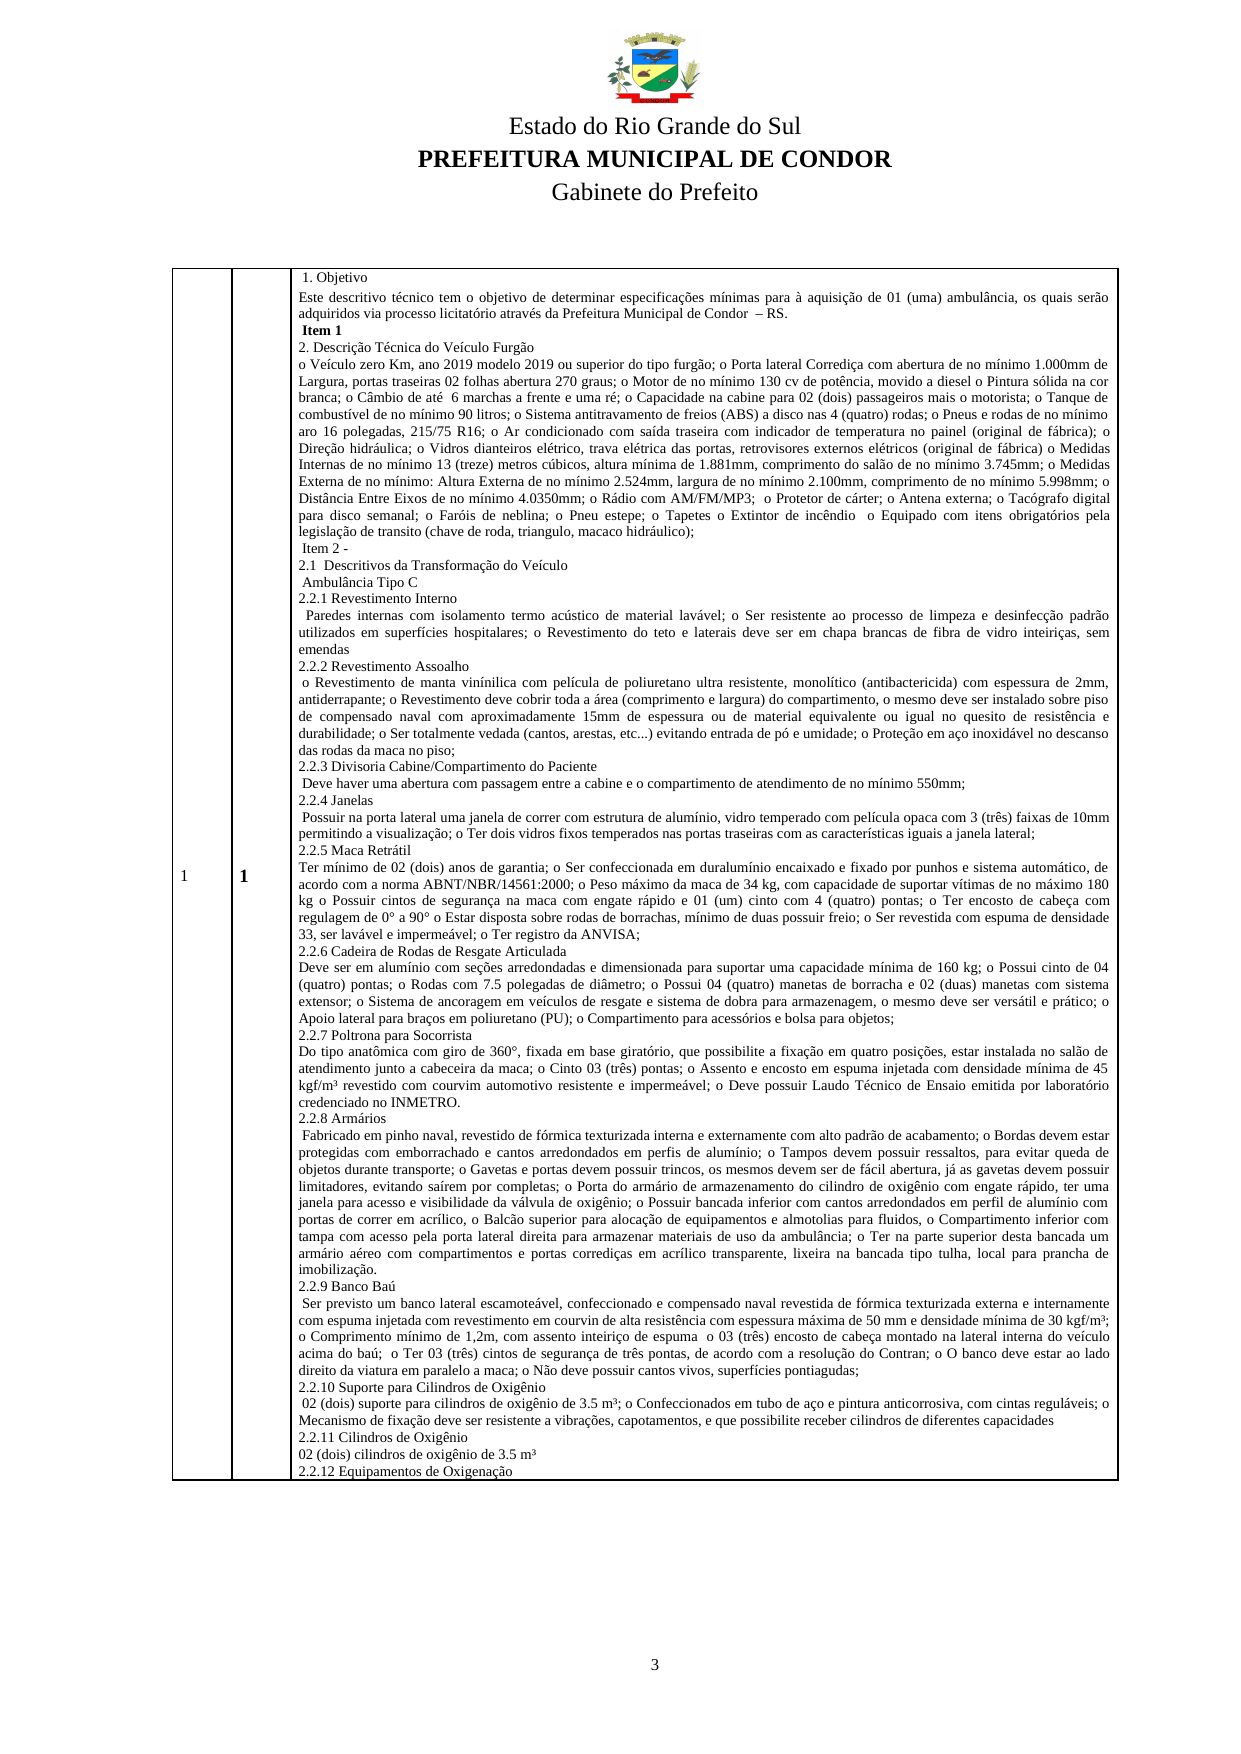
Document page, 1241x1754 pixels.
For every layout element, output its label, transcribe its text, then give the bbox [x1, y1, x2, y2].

table_cell 1 [233, 269, 290, 1479]
table_cell 1 [173, 269, 231, 1479]
table_cell 1. Objetivo Este descritivo técnico tem o objetivo de determinar especificações mínimas para à aquisição de 01 (uma) ambulância, os quais serão adquiridos via processo licitatório através da Prefeitura Municipal de Condor – RS. Item 1 2. Descrição Técnica do Veículo Furgão o Veículo zero Km, ano 2019 modelo 2019 ou superior do tipo furgão; o Porta lateral Corrediça com abertura de no mínimo 1.000mm de Largura, portas traseiras 02 folhas abertura 270 graus; o Motor de no mínimo 130 cv de potência, movido a diesel o Pintura sólida na cor branca; o Câmbio de até 6 marchas a frente e uma ré; o Capacidade na cabine para 02 (dois) passageiros mais o motorista; o Tanque de combustível de no mínimo 90 litros; o Sistema antitravamento de freios (ABS) a disco nas 4 (quatro) rodas; o Pneus e rodas de no mínimo aro 16 polegadas, 215/75 R16; o Ar condicionado com saída traseira com indicador de temperatura no painel (original de fábrica); o Direção hidráulica; o Vidros dianteiros elétrico, trava elétrica das portas, retrovisores externos elétricos (original de fábrica) o Medidas Internas de no mínimo 13 (treze) metros cúbicos, altura mínima de 1.881mm, comprimento do salão de no mínimo 3.745mm; o Medidas Externa de no mínimo: Altura Externa de no mínimo 2.524mm, largura de no mínimo 2.100mm, comprimento de no mínimo 5.998mm; o Distância Entre Eixos de no mínimo 4.0350mm; o Rádio com AM/FM/MP3; o Protetor de cárter; o Antena externa; o Tacógrafo digital para disco semanal; o Faróis de neblina; o Pneu estepe; o Tapetes o Extintor de incêndio o Equipado com itens obrigatórios pela legislação de transito (chave de roda, triangulo, macaco hidráulico); Item 2 - 2.1 Descritivos da Transformação do Veículo Ambulância Tipo C 2.2.1 Revestimento Interno Paredes internas com isolamento termo acústico de material lavável; o Ser resistente ao processo de limpeza e desinfecção padrão utilizados em superfícies hospitalares; o Revestimento do teto e laterais deve ser em chapa brancas de fibra de vidro inteiriças, sem emendas 2.2.2 Revestimento Assoalho o Revestimento de manta vinínilica com película de poliuretano ultra resistente, monolítico (antibactericida) com espessura de 2mm, antiderrapante; o Revestimento deve cobrir toda a área (comprimento e largura) do compartimento, o mesmo deve ser instalado sobre piso de compensado naval com aproximadamente 15mm de espessura ou de material equivalente ou igual no quesito de resistência e durabilidade; o Ser totalmente vedada (cantos, arestas, etc...) evitando entrada de pó e umidade; o Proteção em aço inoxidável no descanso das rodas da maca no piso; 2.2.3 Divisoria Cabine/Compartimento do Paciente Deve haver uma abertura com passagem entre a cabine e o compartimento de atendimento de no mínimo 550mm; 2.2.4 Janelas Possuir na porta lateral uma janela de correr com estrutura de alumínio, vidro temperado com película opaca com 3 (três) faixas de 10mm permitindo a visualização; o Ter dois vidros fixos temperados nas portas traseiras com as características iguais a janela lateral; 2.2.5 Maca Retrátil Ter mínimo de 02 (dois) anos de garantia; o Ser confeccionada em duralumínio encaixado e fixado por punhos e sistema automático, de acordo com a norma ABNT/NBR/14561:2000; o Peso máximo da maca de 34 kg, com capacidade de suportar vítimas de no máximo 180 kg o Possuir cintos de segurança na maca com engate rápido e 01 (um) cinto com 4 (quatro) pontas; o Ter encosto de cabeça com regulagem de 0° a 90° o Estar disposta sobre rodas de borrachas, mínimo de duas possuir freio; o Ser revestida com espuma de densidade 33, ser lavável e impermeável; o Ter registro da ANVISA; 2.2.6 Cadeira de Rodas de Resgate Articulada Deve ser em alumínio com seções arredondadas e dimensionada para suportar uma capacidade mínima de 160 kg; o Possui cinto de 04 (quatro) pontas; o Rodas com 7.5 polegadas de diâmetro; o Possui 04 (quatro) manetas de borracha e 02 (duas) manetas com sistema extensor; o Sistema de ancoragem em veículos de resgate e sistema de dobra para armazenagem, o mesmo deve ser versátil e prático; o Apoio lateral para braços em poliuretano (PU); o Compartimento para acessórios e bolsa para objetos; 2.2.7 Poltrona para Socorrista Do tipo anatômica com giro de 360°, fixada em base giratório, que possibilite a fixação em quatro posições, estar instalada no salão de atendimento junto a cabeceira da maca; o Cinto 03 (três) pontas; o Assento e encosto em espuma injetada com densidade mínima de 45 kgf/m³ revestido com courvim automotivo resistente e impermeável; o Deve possuir Laudo Técnico de Ensaio emitida por laboratório credenciado no INMETRO. 2.2.8 Armários Fabricado em pinho naval, revestido de fórmica texturizada interna e externamente com alto padrão de acabamento; o Bordas devem estar protegidas com emborrachado e cantos arredondados em perfis de alumínio; o Tampos devem possuir ressaltos, para evitar queda de objetos durante transporte; o Gavetas e portas devem possuir trincos, os mesmos devem ser de fácil abertura, já as gavetas devem possuir limitadores, evitando saírem por completas; o Porta do armário de armazenamento do cilindro de oxigênio com engate rápido, ter uma janela para acesso e visibilidade da válvula de oxigênio; o Possuir bancada inferior com cantos arredondados em perfil de alumínio com portas de correr em acrílico, o Balcão superior para alocação de equipamentos e almotolias para fluidos, o Compartimento inferior com tampa com acesso pela porta lateral direita para armazenar materiais de uso da ambulância; o Ter na parte superior desta bancada um armário aéreo com compartimentos e portas corrediças em acrílico transparente, lixeira na bancada tipo tulha, local para prancha de imobilização. 2.2.9 Banco Baú Ser previsto um banco lateral escamoteável, confeccionado e compensado naval revestida de fórmica texturizada externa e internamente com espuma injetada com revestimento em courvin de alta resistência com espessura máxima de 50 mm e densidade mínima de 30 kgf/m³; o Comprimento mínimo de 1,2m, com assento inteiriço de espuma o 03 (três) encosto de cabeça montado na lateral interna do veículo acima do baú; o Ter 03 (três) cintos de segurança de três pontas, de acordo com a resolução do Contran; o O banco deve estar ao lado direito da viatura em paralelo a maca; o Não deve possuir cantos vivos, superfícies pontiagudas; 2.2.10 Suporte para Cilindros de Oxigênio 02 (dois) suporte para cilindros de oxigênio de 3.5 m³; o Confeccionados em tubo de aço e pintura anticorrosiva, com cintas reguláveis; o Mecanismo de fixação deve ser resistente a vibrações, capotamentos, e que possibilite receber cilindros de diferentes capacidades 2.2.11 Cilindros de Oxigênio 02 (dois) cilindros de oxigênio de 3.5 m³ 2.2.12 Equipamentos de Oxigenação [292, 269, 1117, 1479]
picture [606, 29, 703, 108]
